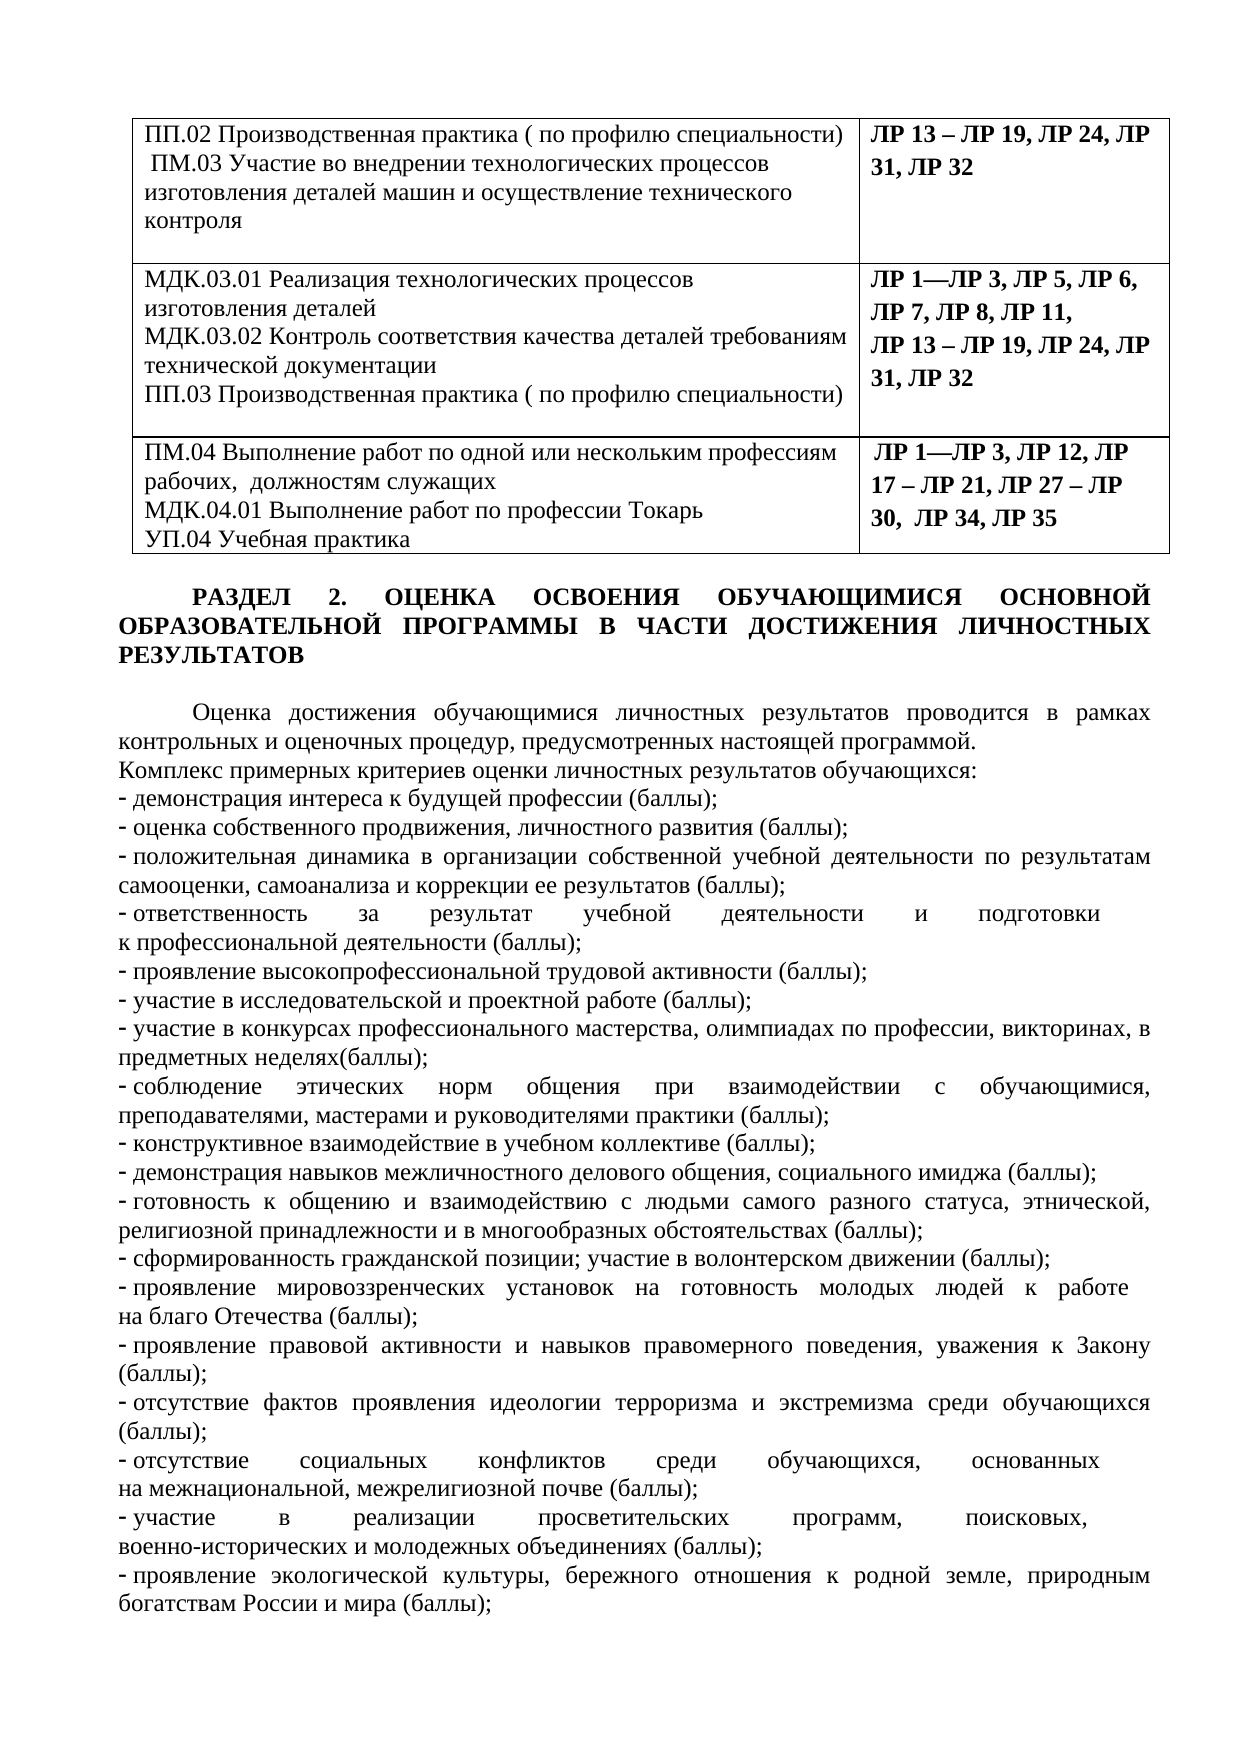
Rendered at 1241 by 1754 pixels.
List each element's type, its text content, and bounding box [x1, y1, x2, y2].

list проявление мировоззренческих установок на готовность молодых людей к работе на благо Отечества (баллы); [118, 1272, 1152, 1330]
list отсутствие фактов проявления идеологии терроризма и экстремизма среди обучающихся (баллы); [118, 1387, 1152, 1445]
list участие в реализации просветительских программ, поисковых, военно-исторических и молодежных объединениях (баллы); [118, 1502, 1152, 1560]
list участие в исследовательской и проектной работе (баллы); [118, 985, 1152, 1013]
text Комплекс примерных критериев оценки личностных результатов обучающихся: [118, 755, 1152, 783]
table_cell ЛР 1—ЛР 3, ЛР 5, ЛР 6, ЛР 7, ЛР 8, ЛР 11, ЛР 13 – ЛР 19, ЛР 24, ЛР 31, ЛР 32 [860, 264, 1169, 436]
list отсутствие социальных конфликтов среди обучающихся, основанных на межнациональной, межрелигиозной почве (баллы); [118, 1445, 1152, 1502]
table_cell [133, 119, 859, 263]
list конструктивное взаимодействие в учебном коллективе (баллы); [118, 1128, 1152, 1157]
list готовность к общению и взаимодействию с людьми самого разного статуса, этнической, религиозной принадлежности и в многообразных обстоятельствах (баллы); [118, 1186, 1152, 1243]
list проявление высокопрофессиональной трудовой активности (баллы); [118, 956, 1152, 985]
list оценка собственного продвижения, личностного развития (баллы); [118, 812, 1152, 841]
list проявление правовой активности и навыков правомерного поведения, уважения к Закону (баллы); [118, 1330, 1152, 1387]
list сформированность гражданской позиции; участие в волонтерском движении (баллы); [118, 1243, 1152, 1272]
text РАЗДЕЛ 2. ОЦЕНКА ОСВОЕНИЯ ОБУЧАЮЩИМИСЯ ОСНОВНОЙ ОБРАЗОВАТЕЛЬНОЙ ПРОГРАММЫ В ЧАСТИ ДОСТИЖЕНИЯ ЛИЧНОСТНЫХ РЕЗУЛЬТАТОВ [118, 582, 1152, 668]
list соблюдение этических норм общения при взаимодействии с обучающимися, преподавателями, мастерами и руководителями практики (баллы); [118, 1071, 1152, 1128]
table_cell ПМ.04 Выполнение работ по одной или нескольким профессиям рабочих, должностям служащих МДК.04.01 Выполнение работ по профессии Токарь УП.04 Учебная практика [133, 438, 859, 552]
list ответственность за результат учебной деятельности и подготовки к профессиональной деятельности (баллы); [118, 898, 1152, 956]
list проявление экологической культуры, бережного отношения к родной земле, природным богатствам России и мира (баллы); [118, 1560, 1152, 1617]
table_cell ЛР 1—ЛР 3, ЛР 12, ЛР 17 – ЛР 21, ЛР 27 – ЛР 30, ЛР 34, ЛР 35 [860, 438, 1169, 552]
list демонстрация навыков межличностного делового общения, социального имиджа (баллы); [118, 1157, 1152, 1186]
text Оценка достижения обучающимися личностных результатов проводится в рамках контрольных и оценочных процедур, предусмотренных настоящей программой. [118, 697, 1152, 755]
list демонстрация интереса к будущей профессии (баллы); [118, 783, 1152, 812]
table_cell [860, 119, 1169, 263]
table_cell МДК.03.01 Реализация технологических процессов изготовления деталей МДК.03.02 Контроль соответствия качества деталей требованиям технической документации ПП.03 Производственная практика ( по профилю специальности) [133, 264, 859, 436]
list участие в конкурсах профессионального мастерства, олимпиадах по профессии, викторинах, в предметных неделях(баллы); [118, 1013, 1152, 1071]
list положительная динамика в организации собственной учебной деятельности по результатам самооценки, самоанализа и коррекции ее результатов (баллы); [118, 841, 1152, 898]
